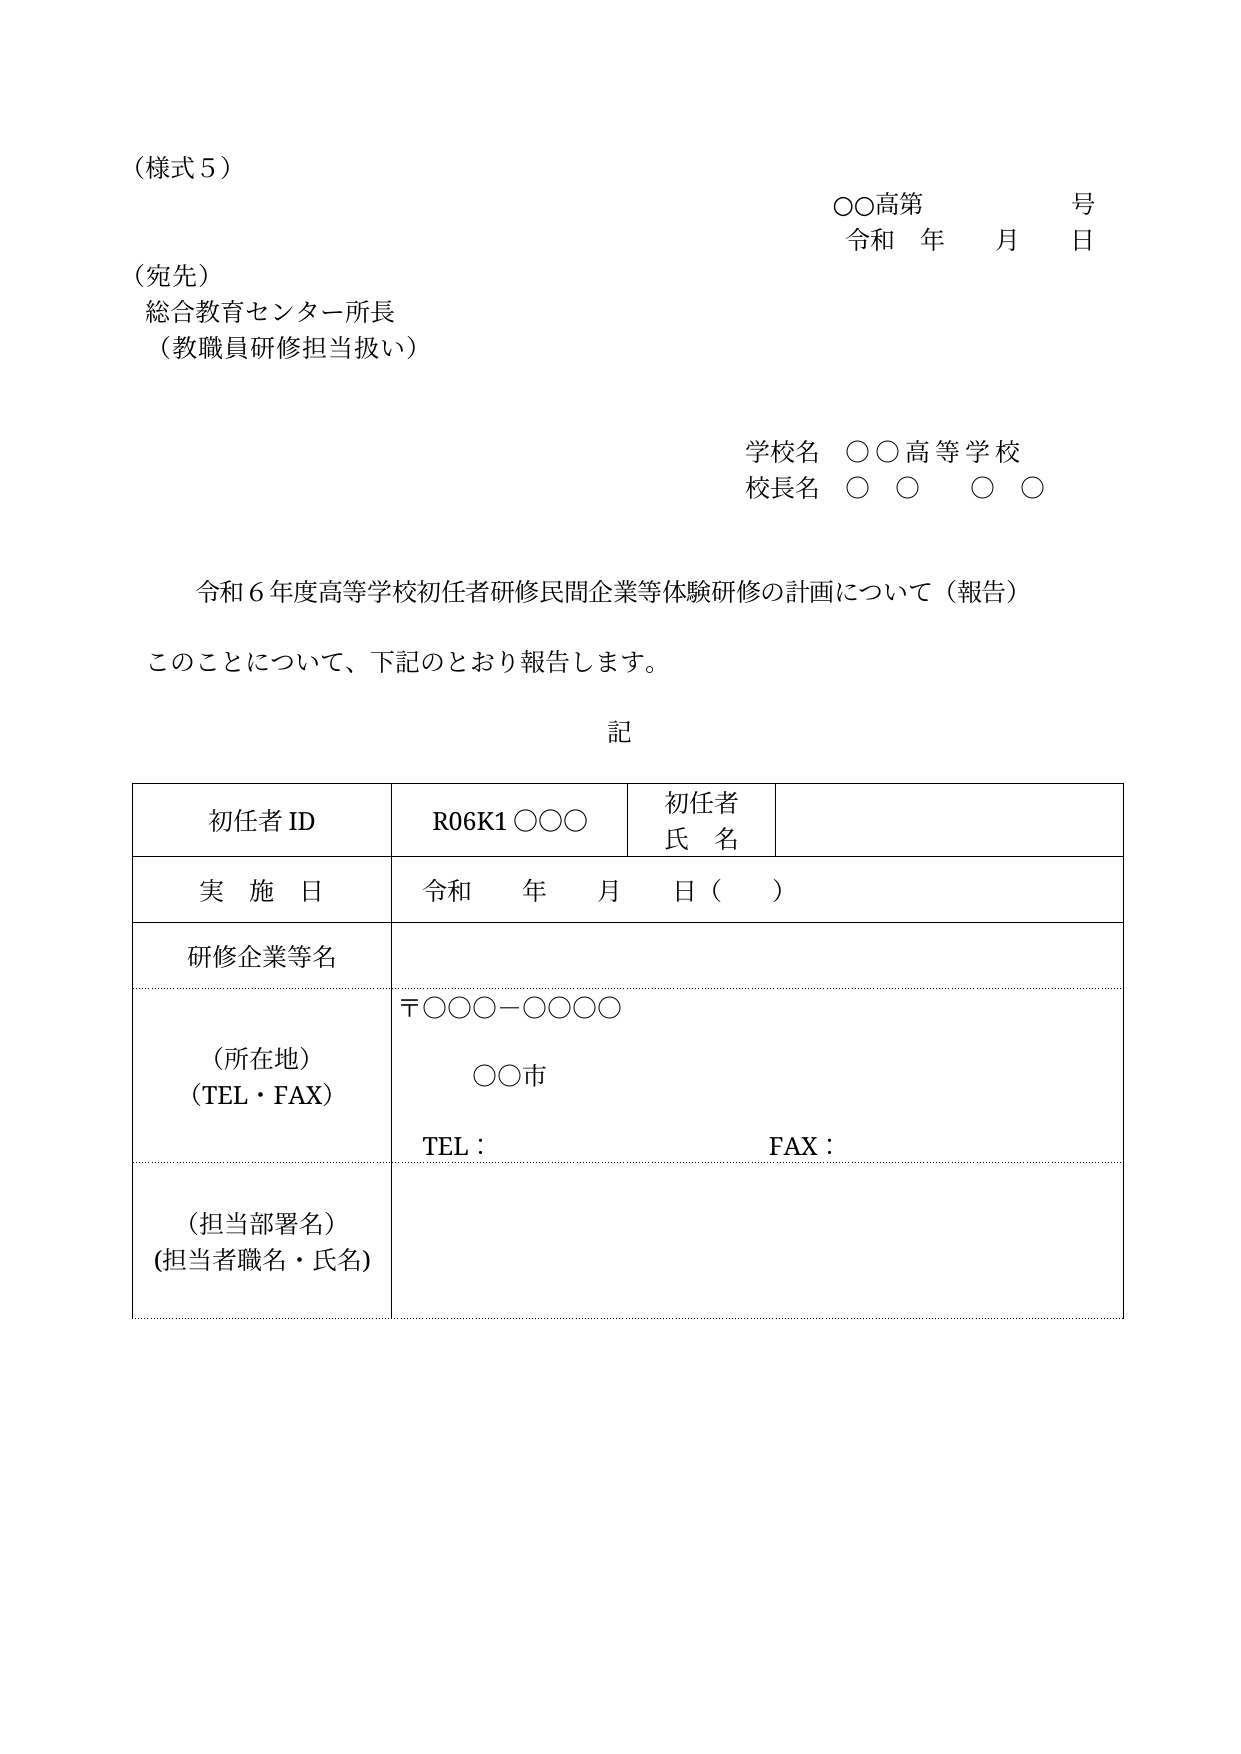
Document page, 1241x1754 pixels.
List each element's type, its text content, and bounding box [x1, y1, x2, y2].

text 令和６年度高等学校初任者研修民間企業等体験研修の計画について（報告） [195, 573, 1070, 608]
table_header [776, 784, 1123, 856]
text 学校名 ○○高等学校 [120, 433, 1120, 468]
text このことについて、下記のとおり報告します。 [120, 643, 1120, 678]
table_cell （担当部署名） (担当者職名・氏名) [133, 1162, 391, 1317]
table_cell （所在地） （TEL・FAX） [133, 988, 391, 1162]
table_cell 〒○○○－○○○○ ○○市 TEL： FAX： [392, 988, 1123, 1162]
text （教職員研修担当扱い） [120, 328, 1120, 364]
text 令和 年 月 日 [120, 221, 1095, 257]
subtitle 記 [120, 713, 1120, 748]
table_header 初任者ID [133, 784, 391, 856]
table_cell 研修企業等名 [133, 923, 391, 988]
table_cell [392, 923, 1123, 988]
text （様式５） [120, 149, 1120, 185]
table_cell 実 施 日 [133, 857, 391, 922]
text （宛先） [120, 257, 1120, 293]
table_header R06K1〇〇〇 [392, 784, 627, 856]
text 総合教育センター所長 [120, 293, 1120, 328]
text ○○高第 号 [120, 185, 1095, 221]
table_cell [392, 1162, 1123, 1317]
text 校長名 ○ ○ ○ ○ [120, 468, 1120, 504]
table_cell 令和 年 月 日（ ） [392, 857, 1123, 922]
table_header 初任者 氏 名 [628, 784, 775, 856]
